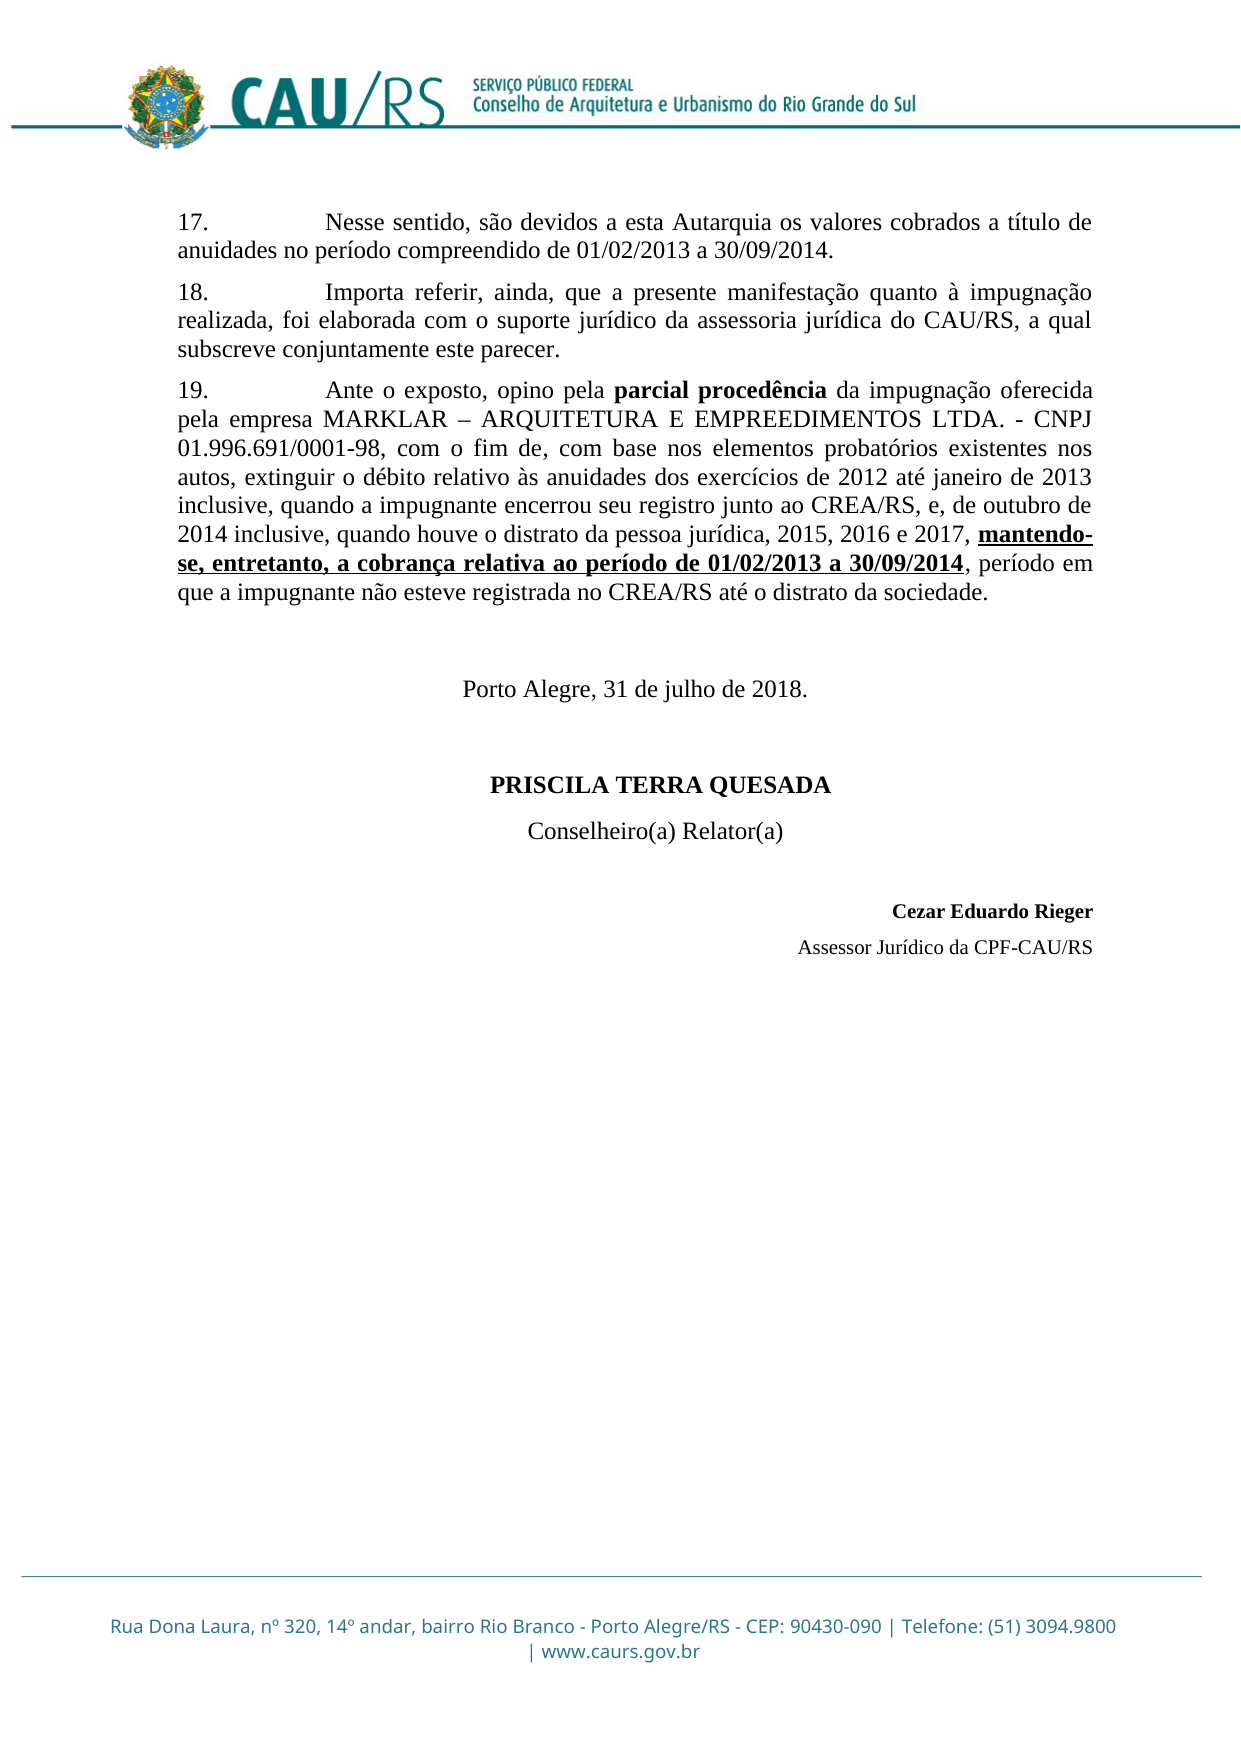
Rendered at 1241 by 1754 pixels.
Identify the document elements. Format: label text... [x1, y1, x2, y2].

text PRISCILA TERRA QUESADA [177, 771, 1093, 799]
text Cezar Eduardo Rieger [327, 898, 1093, 923]
list Nesse sentido, são devidos a esta Autarquia os valores cobrados a título de anuidades no período compreendido de 01/02/2013 a 30/09/2014. [177, 207, 1093, 264]
text Assessor Jurídico da CPF-CAU/RS [177, 935, 1093, 959]
text Porto Alegre, 31 de julho de 2018. [177, 674, 1093, 702]
list Ante o exposto, opino pela parcial procedência da impugnação oferecida pela empresa MARKLAR – ARQUITETURA E EMPREEDIMENTOS LTDA. - CNPJ 01.996.691/0001-98, com o fim de, com base nos elementos probatórios existentes nos autos, extinguir o débito relativo às anuidades dos exercícios de 2012 até janeiro de 2013 inclusive, quando a impugnante encerrou seu registro junto ao CREA/RS, e, de outubro de 2014 inclusive, quando houve o distrato da pessoa jurídica, 2015, 2016 e 2017, mantendo-se, entretanto, a cobrança relativa ao período de 01/02/2013 a 30/09/2014, período em que a impugnante não esteve registrada no CREA/RS até o distrato da sociedade. [177, 376, 1093, 606]
text Conselheiro(a) Relator(a) [177, 816, 1093, 845]
picture [11, 0, 1241, 160]
list Importa referir, ainda, que a presente manifestação quanto à impugnação realizada, foi elaborada com o suporte jurídico da assessoria jurídica do CAU/RS, a qual subscreve conjuntamente este parecer. [177, 277, 1093, 363]
